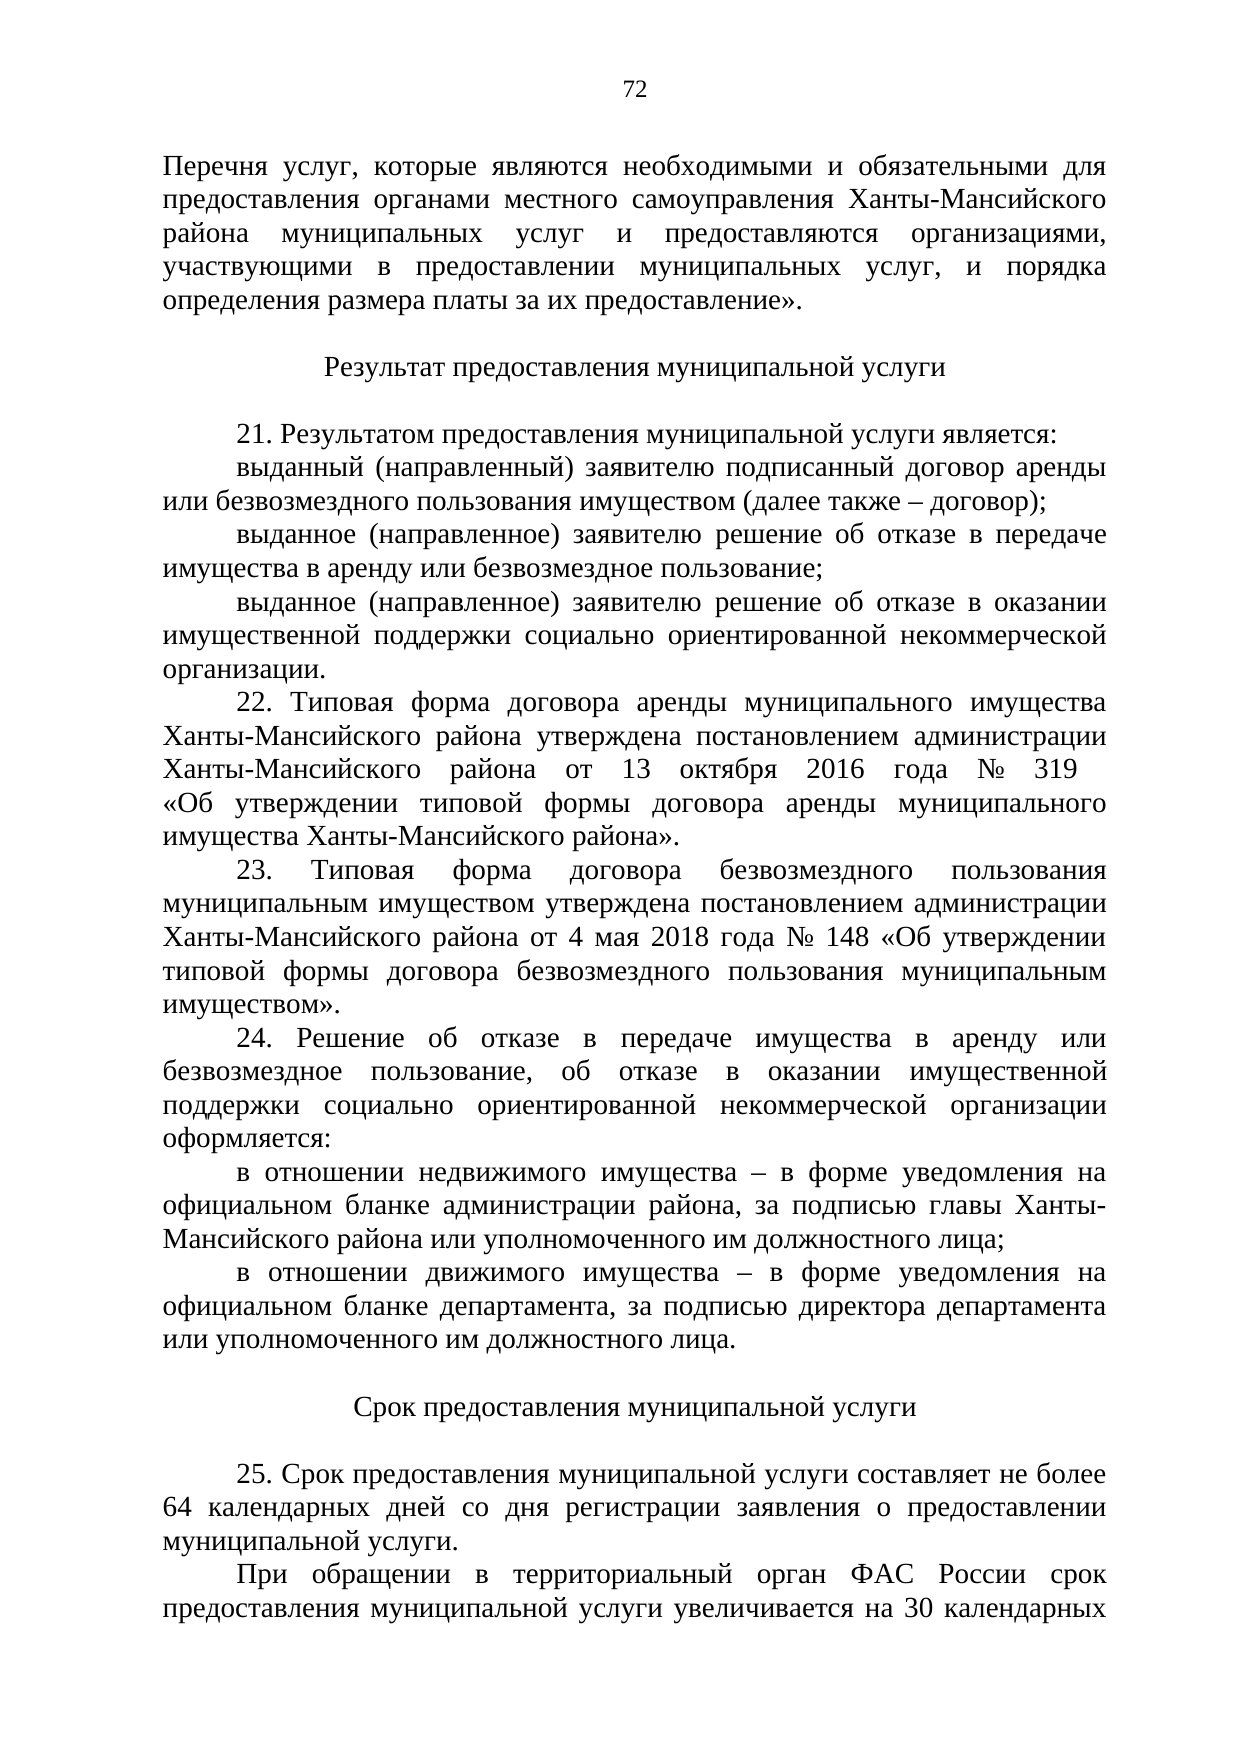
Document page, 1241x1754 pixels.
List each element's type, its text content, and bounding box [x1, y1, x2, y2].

text в отношении движимого имущества – в форме уведомления на официальном бланке департамента, за подписью директора департамента или уполномоченного им должностного лица. [162, 1254, 1107, 1355]
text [162, 148, 1107, 315]
text выданное (направленное) заявителю решение об отказе в передаче имущества в аренду или безвозмездное пользование; [162, 517, 1107, 584]
text 22. Типовая форма договора аренды муниципального имущества Ханты-Мансийского района утверждена постановлением администрации Ханты-Мансийского района от 13 октября 2016 года № 319 «Об утверждении типовой формы договора аренды муниципального имущества Ханты-Мансийского района». [162, 684, 1107, 852]
text выданный (направленный) заявителю подписанный договор аренды или безвозмездного пользования имуществом (далее также – договор); [162, 449, 1107, 517]
text 25. Срок предоставления муниципальной услуги составляет не более 64 календарных дней со дня регистрации заявления о предоставлении муниципальной услуги. [162, 1456, 1107, 1556]
text Результат предоставления муниципальной услуги [162, 349, 1107, 382]
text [162, 1556, 1107, 1623]
text в отношении недвижимого имущества – в форме уведомления на официальном бланке администрации района, за подписью главы Ханты-Мансийского района или уполномоченного им должностного лица; [162, 1154, 1107, 1254]
text Срок предоставления муниципальной услуги [162, 1389, 1107, 1422]
text 23. Типовая форма договора безвозмездного пользования муниципальным имуществом утверждена постановлением администрации Ханты-Мансийского района от 4 мая 2018 года № 148 «Об утверждении типовой формы договора безвозмездного пользования муниципальным имуществом». [162, 852, 1107, 1020]
text выданное (направленное) заявителю решение об отказе в оказании имущественной поддержки социально ориентированной некоммерческой организации. [162, 584, 1107, 684]
text 21. Результатом предоставления муниципальной услуги является: [162, 416, 1107, 449]
list 24. Решение об отказе в передаче имущества в аренду или безвозмездное пользование, об отказе в оказании имущественной поддержки социально ориентированной некоммерческой организации оформляется: [162, 1020, 1107, 1154]
